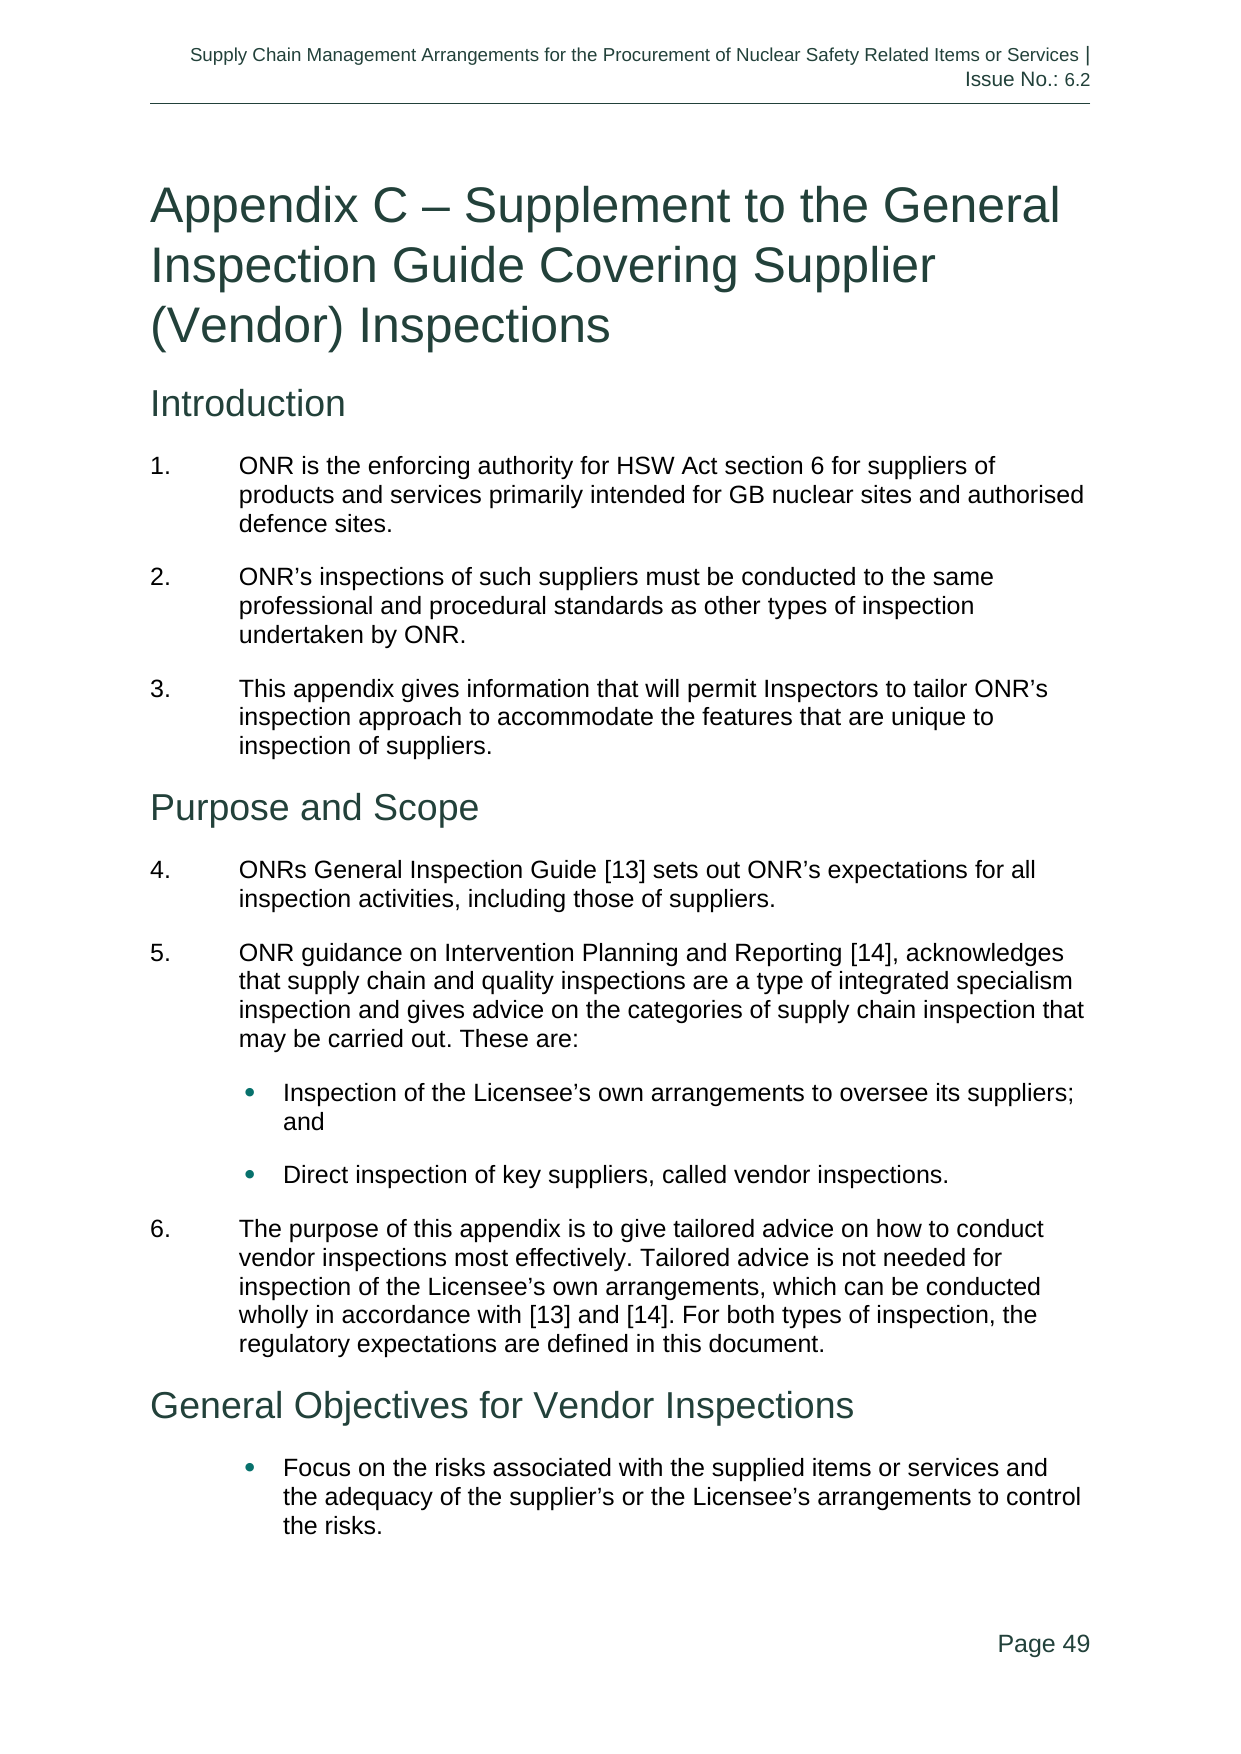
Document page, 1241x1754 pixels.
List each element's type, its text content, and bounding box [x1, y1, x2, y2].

list Focus on the risks associated with the supplied items or services and the adequacy of the supplier’s or the Licensee’s arrangements to control the risks. [245, 1453, 1090, 1539]
text ONR’s inspections of such suppliers must be conducted to the same professional and procedural standards as other types of inspection undertaken by ONR. [150, 562, 1090, 649]
list ONR is the enforcing authority for HSW Act section 6 for suppliers of products and services primarily intended for GB nuclear sites and authorised defence sites. [150, 451, 1090, 537]
text This appendix gives information that will permit Inspectors to tailor ONR’s inspection approach to accommodate the features that are unique to inspection of suppliers. [150, 674, 1090, 760]
subtitle Introduction [150, 381, 1090, 424]
subtitle General Objectives for Vendor Inspections [150, 1383, 1090, 1426]
text The purpose of this appendix is to give tailored advice on how to conduct vendor inspections most effectively. Tailored advice is not needed for inspection of the Licensee’s own arrangements, which can be conducted wholly in accordance with and . For both types of inspection, the regulatory expectations are defined in this document. [150, 1214, 1090, 1358]
list Direct inspection of key suppliers, called vendor inspections. [245, 1160, 1090, 1189]
text ONRs General Inspection Guide sets out ONR’s expectations for all inspection activities, including those of suppliers. [150, 855, 1090, 913]
text ONR guidance on Intervention Planning and Reporting , acknowledges that supply chain and quality inspections are a type of integrated specialism inspection and gives advice on the categories of supply chain inspection that may be carried out. These are: [150, 938, 1090, 1053]
subtitle Appendix C – Supplement to the General Inspection Guide Covering Supplier (Vendor) Inspections [150, 175, 1090, 353]
subtitle Purpose and Scope [150, 785, 1090, 828]
list Inspection of the Licensee’s own arrangements to oversee its suppliers; and [245, 1078, 1090, 1135]
